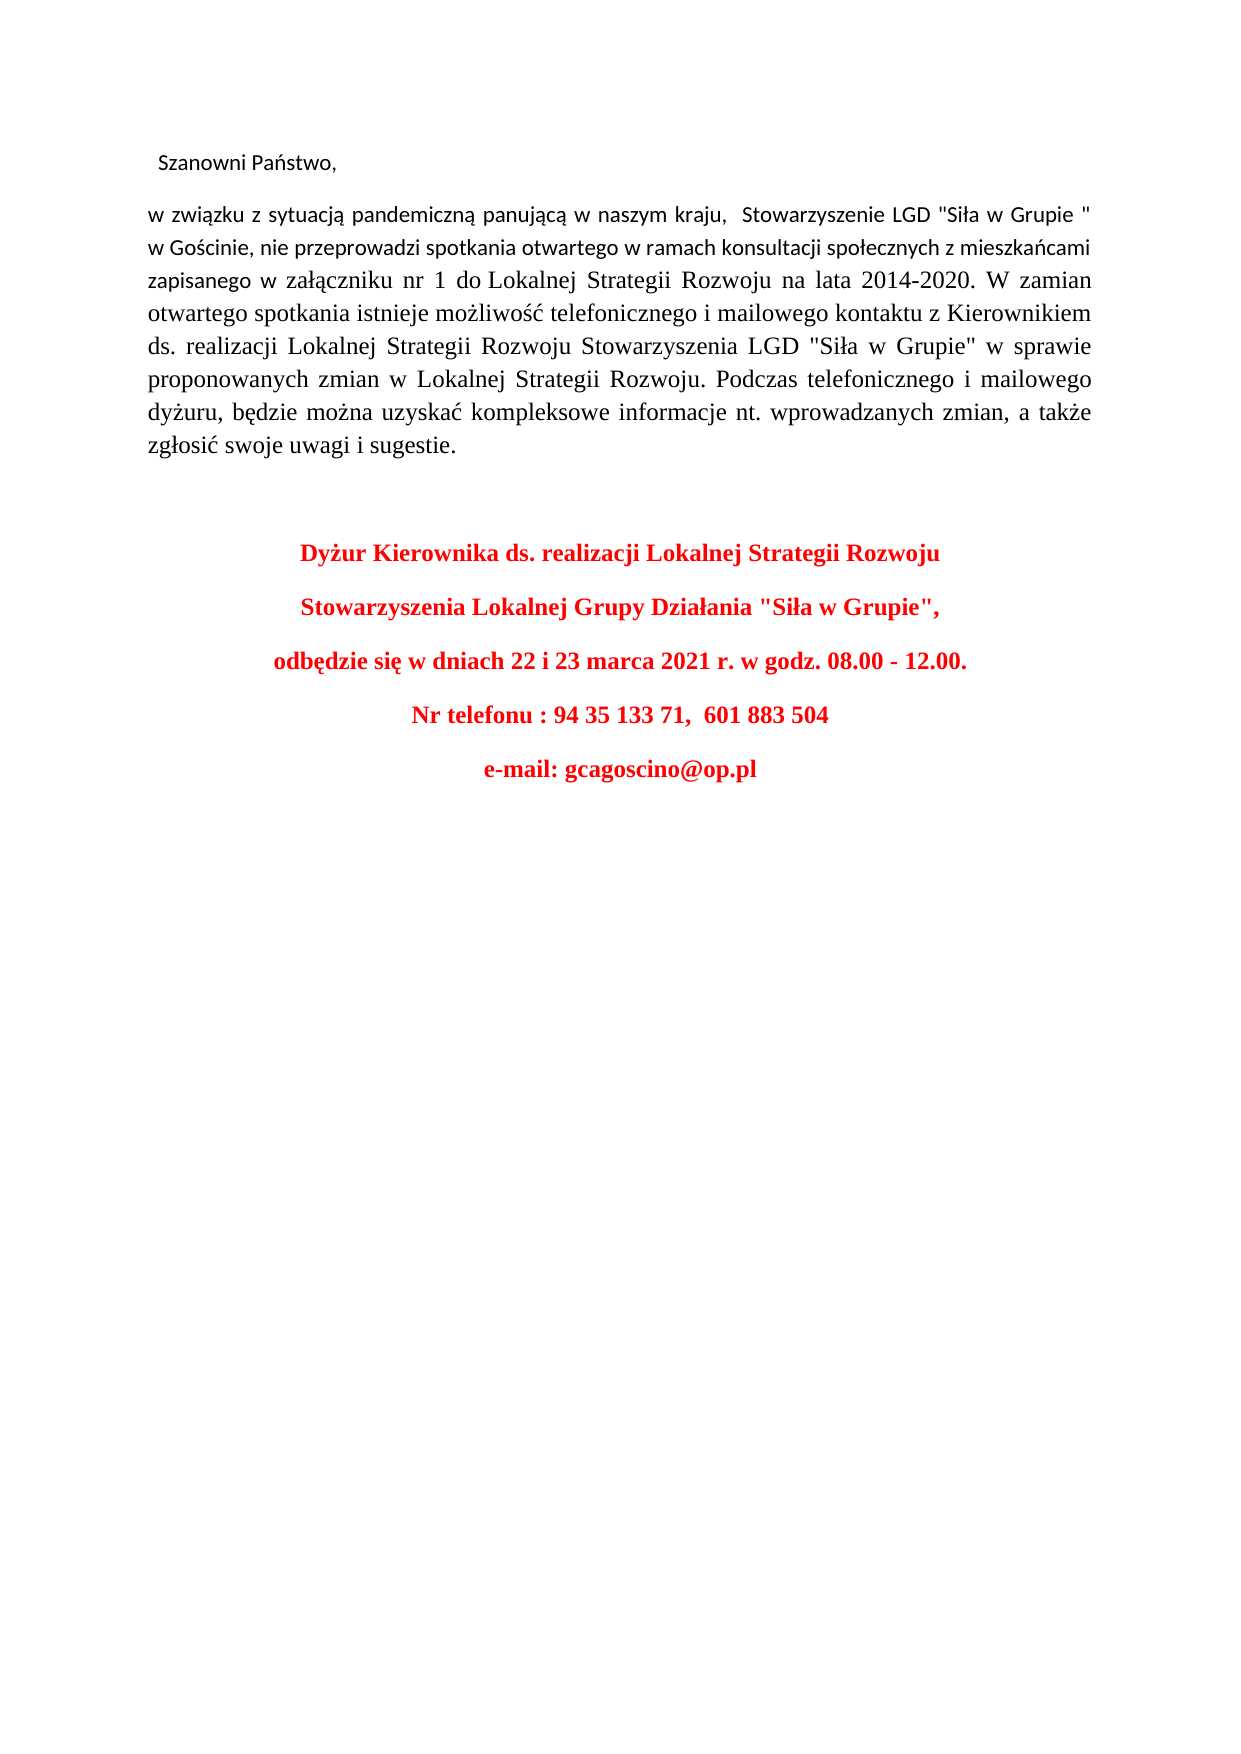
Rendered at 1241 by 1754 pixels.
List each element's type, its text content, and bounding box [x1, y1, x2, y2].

text Szanowni Państwo, [148, 148, 1093, 176]
text Dyżur Kierownika ds. realizacji Lokalnej Strategii Rozwoju [148, 538, 1093, 567]
text e-mail: gcagoscino@op.pl [148, 754, 1093, 782]
text Stowarzyszenia Lokalnej Grupy Działania "Siła w Grupie", [148, 592, 1093, 621]
text Nr telefonu : 94 35 133 71, 601 883 504 [148, 700, 1093, 728]
text odbędzie się w dniach 22 i 23 marca 2021 r. w godz. 08.00 - 12.00. [148, 646, 1093, 675]
text w związku z sytuacją pandemiczną panującą w naszym kraju, Stowarzyszenie LGD "Siła w Grupie " w Gościnie, nie przeprowadzi spotkania otwartego w ramach konsultacji społecznych z mieszkańcami zapisanego w załączniku nr 1 do Lokalnej Strategii Rozwoju na lata 2014-2020. W zamian otwartego spotkania istnieje możliwość telefonicznego i mailowego kontaktu z Kierownikiem ds. realizacji Lokalnej Strategii Rozwoju Stowarzyszenia LGD "Siła w Grupie" w sprawie proponowanych zmian w Lokalnej Strategii Rozwoju. Podczas telefonicznego i mailowego dyżuru, będzie można uzyskać kompleksowe informacje nt. wprowadzanych zmian, a także zgłosić swoje uwagi i sugestie. [148, 201, 1093, 459]
